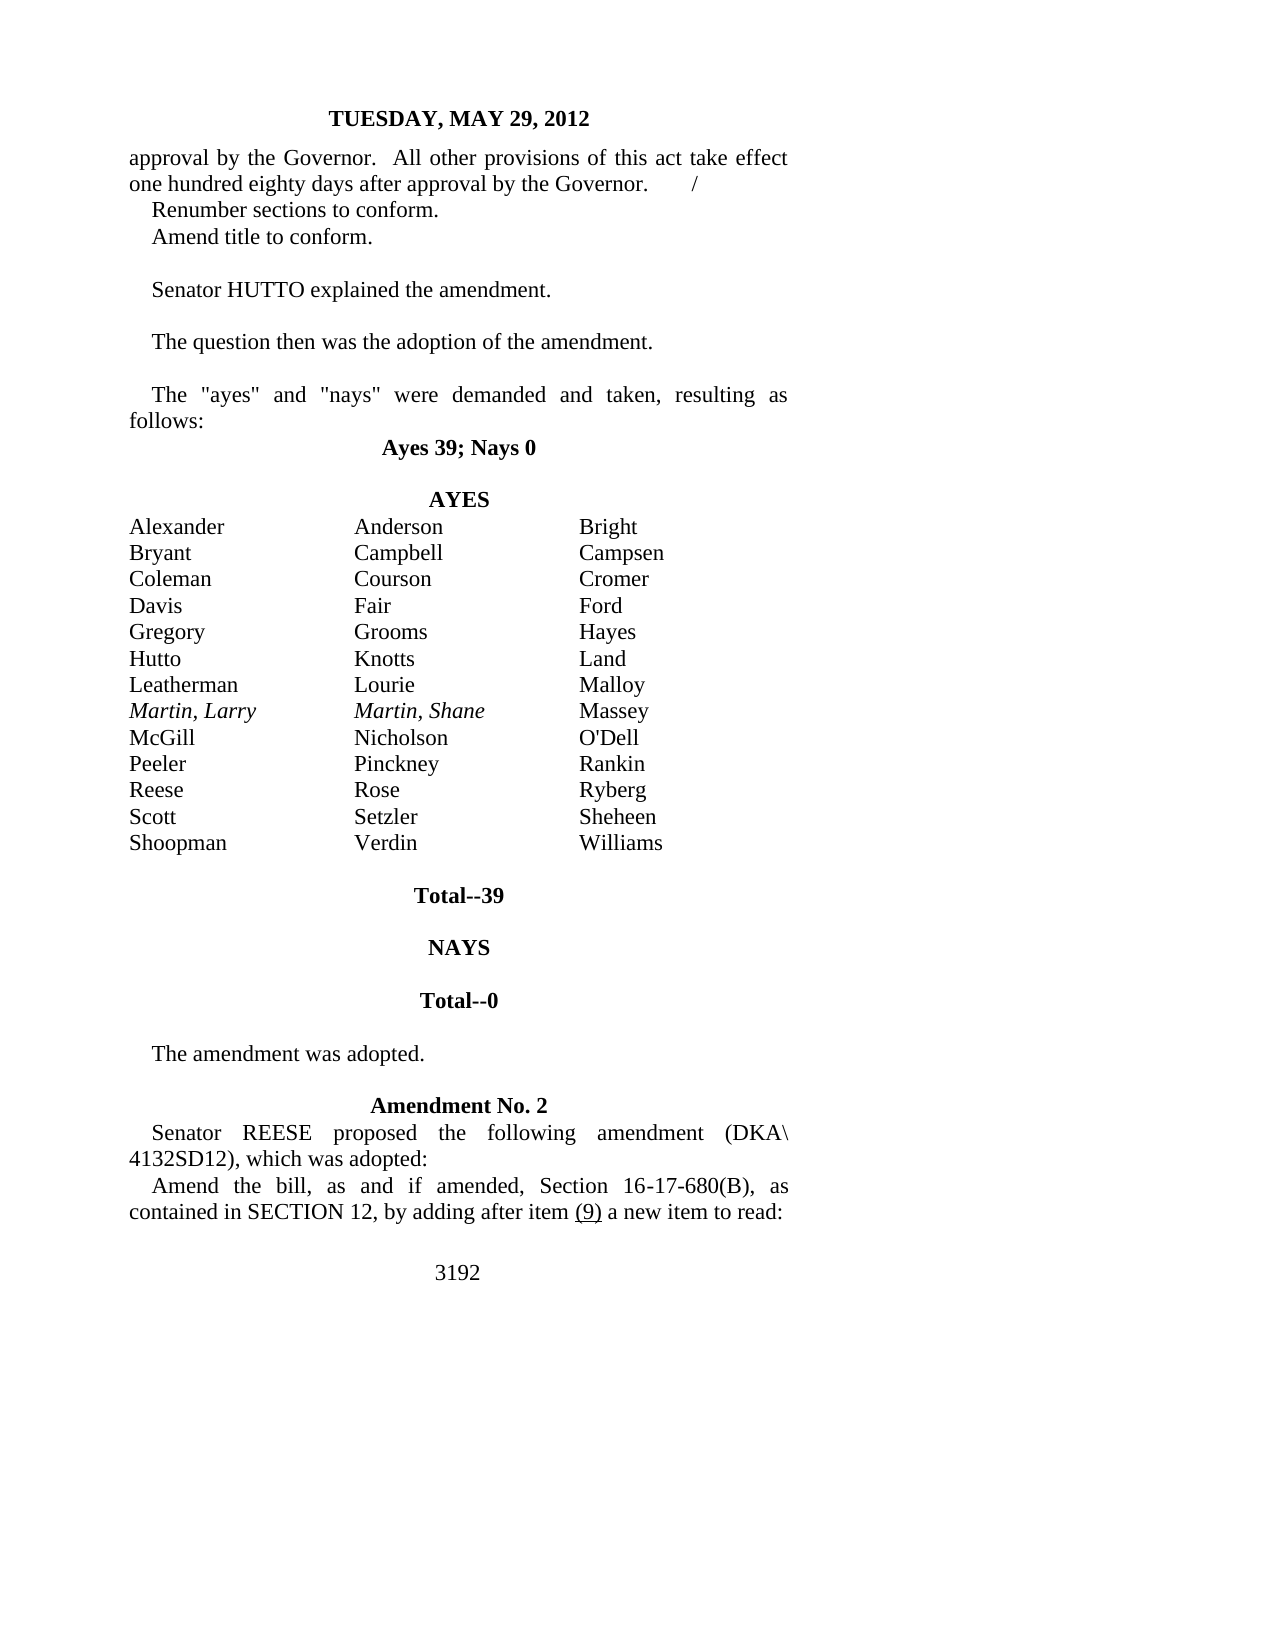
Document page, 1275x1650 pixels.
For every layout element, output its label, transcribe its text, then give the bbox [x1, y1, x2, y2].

text The amendment was adopted. [129, 1040, 789, 1066]
text Amend title to conform. [129, 223, 789, 249]
text Amend the bill, as and if amended, Section 16-17-680(B), as contained in SECTION 12, by adding after item (9) a new item to read: [129, 1172, 789, 1224]
text Reese Rose Ryberg [129, 776, 789, 803]
text Coleman Courson Cromer [129, 566, 789, 592]
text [129, 144, 789, 197]
text AYES [129, 486, 789, 513]
text Ayes 39; Nays 0 [129, 434, 789, 460]
text Shoopman Verdin Williams [129, 829, 789, 855]
text Gregory Grooms Hayes [129, 618, 789, 644]
text Amendment No. 2 [129, 1093, 789, 1119]
text McGill Nicholson O'Dell [129, 724, 789, 750]
text NAYS [129, 934, 789, 961]
text The "ayes" and "nays" were demanded and taken, resulting as follows: [129, 381, 789, 434]
text Alexander Anderson Bright [129, 513, 789, 539]
text Total--39 [129, 882, 789, 908]
text The question then was the adoption of the amendment. [129, 328, 789, 355]
text Martin, Larry Martin, Shane Massey [129, 697, 789, 724]
text Peeler Pinckney Rankin [129, 750, 789, 776]
text Bryant Campbell Campsen [129, 539, 789, 566]
text Hutto Knotts Land [129, 644, 789, 671]
text Scott Setzler Sheheen [129, 803, 789, 829]
text Senator HUTTO explained the amendment. [129, 276, 789, 302]
text Senator REESE proposed the following amendment (DKA\ 4132SD12), which was adopted: [129, 1119, 789, 1172]
text Leatherman Lourie Malloy [129, 671, 789, 697]
text Renumber sections to conform. [129, 197, 789, 223]
text Total--0 [129, 987, 789, 1013]
text Davis Fair Ford [129, 592, 789, 618]
